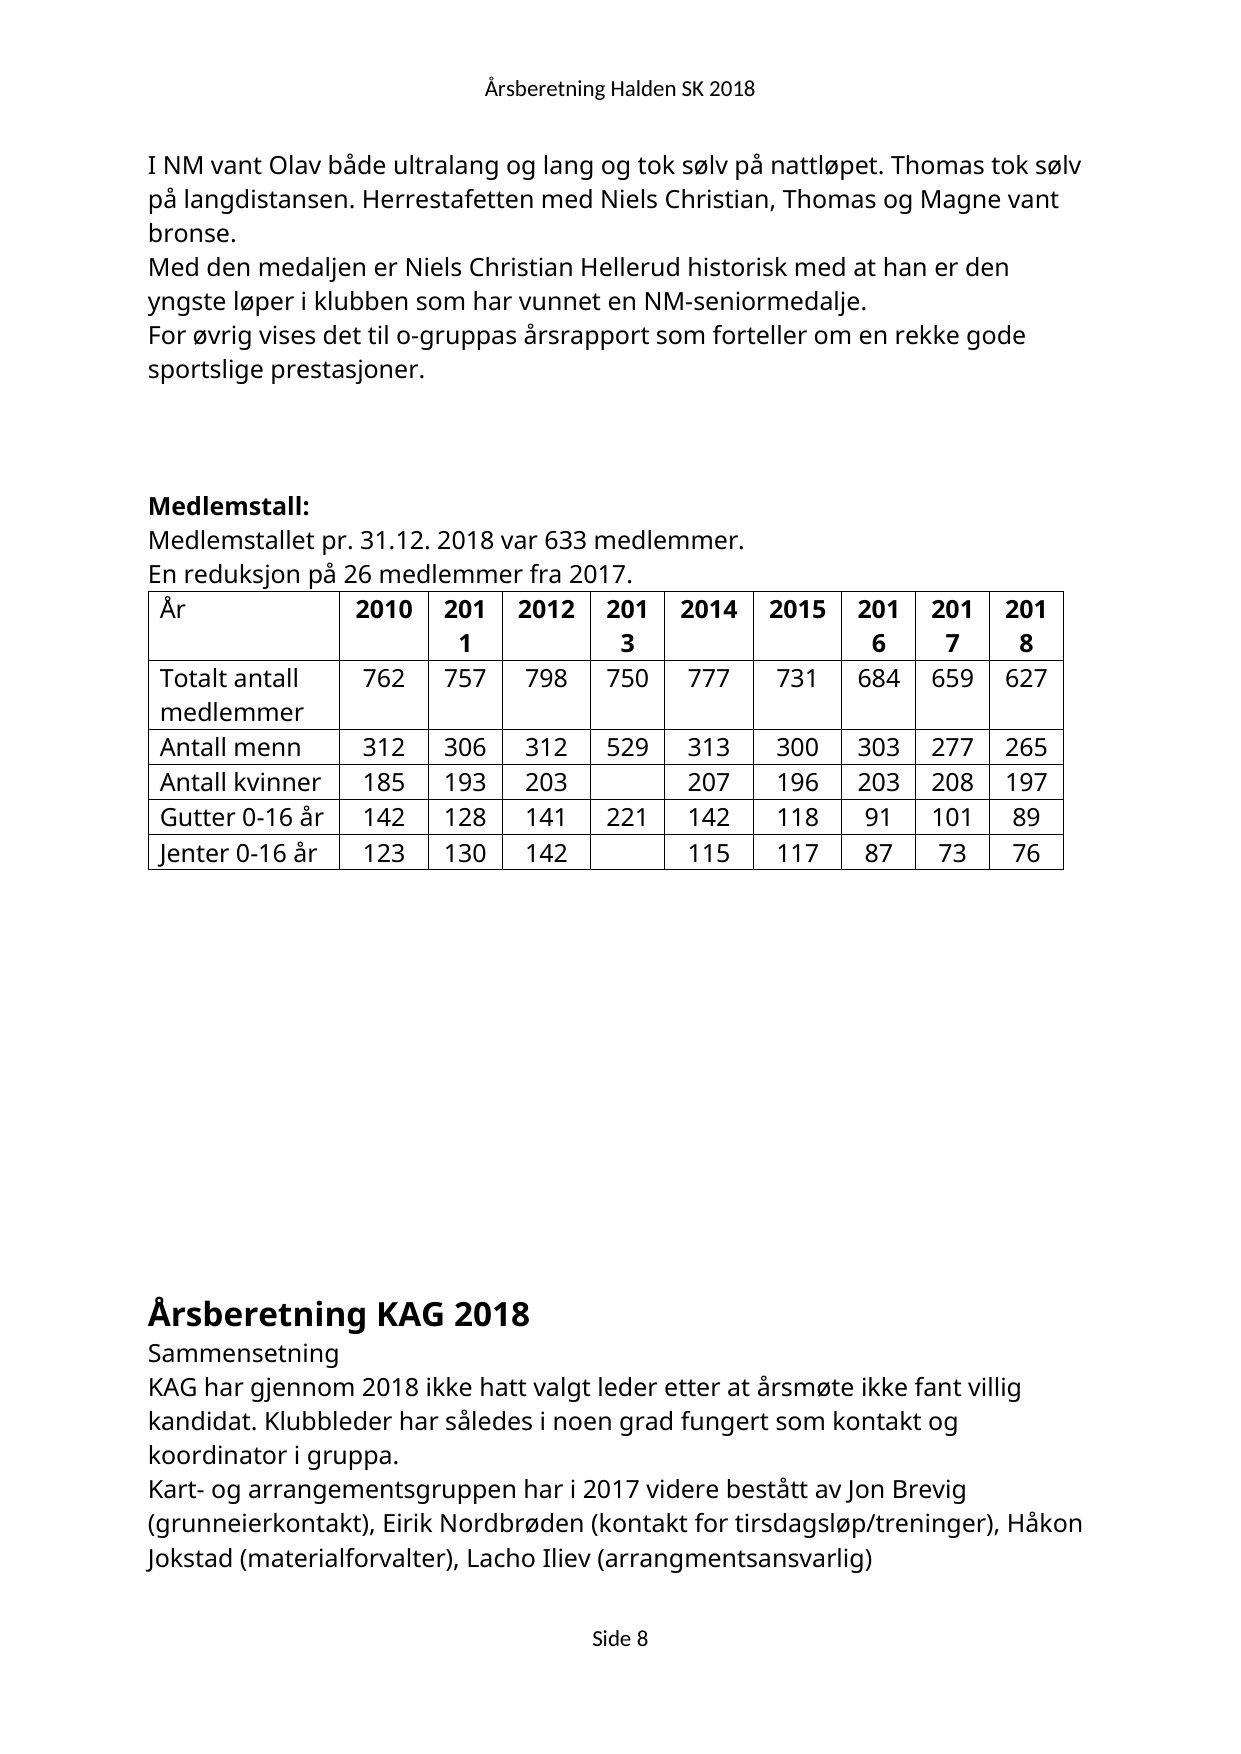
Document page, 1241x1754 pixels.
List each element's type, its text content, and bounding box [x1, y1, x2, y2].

table_header 2016 [842, 592, 915, 660]
table_header 2012 [503, 592, 590, 660]
table_cell 89 [990, 800, 1063, 834]
table_cell 73 [916, 835, 989, 869]
text Kart- og arrangementsgruppen har i 2017 videre bestått av Jon Brevig (grunneierkontakt), Eirik Nordbrøden (kontakt for tirsdagsløp/treninger), Håkon Jokstad (materialforvalter), Lacho Iliev (arrangmentsansvarlig) [148, 1472, 1092, 1574]
text I NM vant Olav både ultralang og lang og tok sølv på nattløpet. Thomas tok sølv på langdistansen. Herrestafetten med Niels Christian, Thomas og Magne vant bronse. [148, 148, 1092, 250]
table_cell 750 [591, 661, 664, 729]
table_header 2017 [916, 592, 989, 660]
table_cell Antall kvinner [149, 765, 339, 799]
table_cell 731 [754, 661, 841, 729]
text Med den medaljen er Niels Christian Hellerud historisk med at han er den yngste løper i klubben som har vunnet en NM-seniormedalje. [148, 250, 1092, 318]
table_cell 196 [754, 765, 841, 799]
table_cell Gutter 0-16 år [149, 800, 339, 834]
table_cell Antall menn [149, 730, 339, 764]
table_cell [591, 765, 664, 799]
table_cell 277 [916, 730, 989, 764]
table_cell 684 [842, 661, 915, 729]
table_cell Totalt antall medlemmer [149, 661, 339, 729]
table_cell 128 [429, 800, 502, 834]
text Medlemstall: [148, 488, 1092, 522]
table_cell 221 [591, 800, 664, 834]
table_cell 313 [665, 730, 753, 764]
table_cell 529 [591, 730, 664, 764]
table_cell 87 [842, 835, 915, 869]
table_cell 193 [429, 765, 502, 799]
text En reduksjon på 26 medlemmer fra 2017. [148, 556, 1092, 591]
table_header 2011 [429, 592, 502, 660]
table_cell 141 [503, 800, 590, 834]
table_cell 76 [990, 835, 1063, 869]
table_cell 798 [503, 661, 590, 729]
table_cell 185 [340, 765, 428, 799]
table_cell 627 [990, 661, 1063, 729]
table_header 2015 [754, 592, 841, 660]
table_cell Jenter 0-16 år [149, 835, 339, 869]
table_cell 115 [665, 835, 753, 869]
table_cell [591, 835, 664, 869]
table_cell 303 [842, 730, 915, 764]
table_cell 203 [503, 765, 590, 799]
table_header 2018 [990, 592, 1063, 660]
table_cell 265 [990, 730, 1063, 764]
text KAG har gjennom 2018 ikke hatt valgt leder etter at årsmøte ikke fant villig kandidat. Klubbleder har således i noen grad fungert som kontakt og koordinator i gruppa. [148, 1370, 1092, 1472]
table_cell 117 [754, 835, 841, 869]
table_cell 762 [340, 661, 428, 729]
table_header År [149, 592, 339, 660]
table_cell 208 [916, 765, 989, 799]
table_cell 197 [990, 765, 1063, 799]
table_cell 123 [340, 835, 428, 869]
table_header 2010 [340, 592, 428, 660]
table_cell 777 [665, 661, 753, 729]
table_cell 142 [340, 800, 428, 834]
table_cell 91 [842, 800, 915, 834]
table_cell 142 [665, 800, 753, 834]
text Medlemstallet pr. 31.12. 2018 var 633 medlemmer. [148, 522, 1092, 556]
table_cell 300 [754, 730, 841, 764]
table_cell 312 [503, 730, 590, 764]
table_cell 142 [503, 835, 590, 869]
table_header 2013 [591, 592, 664, 660]
text Årsberetning KAG 2018 [148, 1290, 1092, 1336]
table_cell 207 [665, 765, 753, 799]
table_cell 757 [429, 661, 502, 729]
table_cell 306 [429, 730, 502, 764]
table_cell 118 [754, 800, 841, 834]
text For øvrig vises det til o-gruppas årsrapport som forteller om en rekke gode sportslige prestasjoner. [148, 318, 1092, 386]
table_cell 659 [916, 661, 989, 729]
text Sammensetning [148, 1336, 1092, 1370]
table_cell 203 [842, 765, 915, 799]
table_cell 130 [429, 835, 502, 869]
table_header 2014 [665, 592, 753, 660]
table_cell 312 [340, 730, 428, 764]
table_cell 101 [916, 800, 989, 834]
